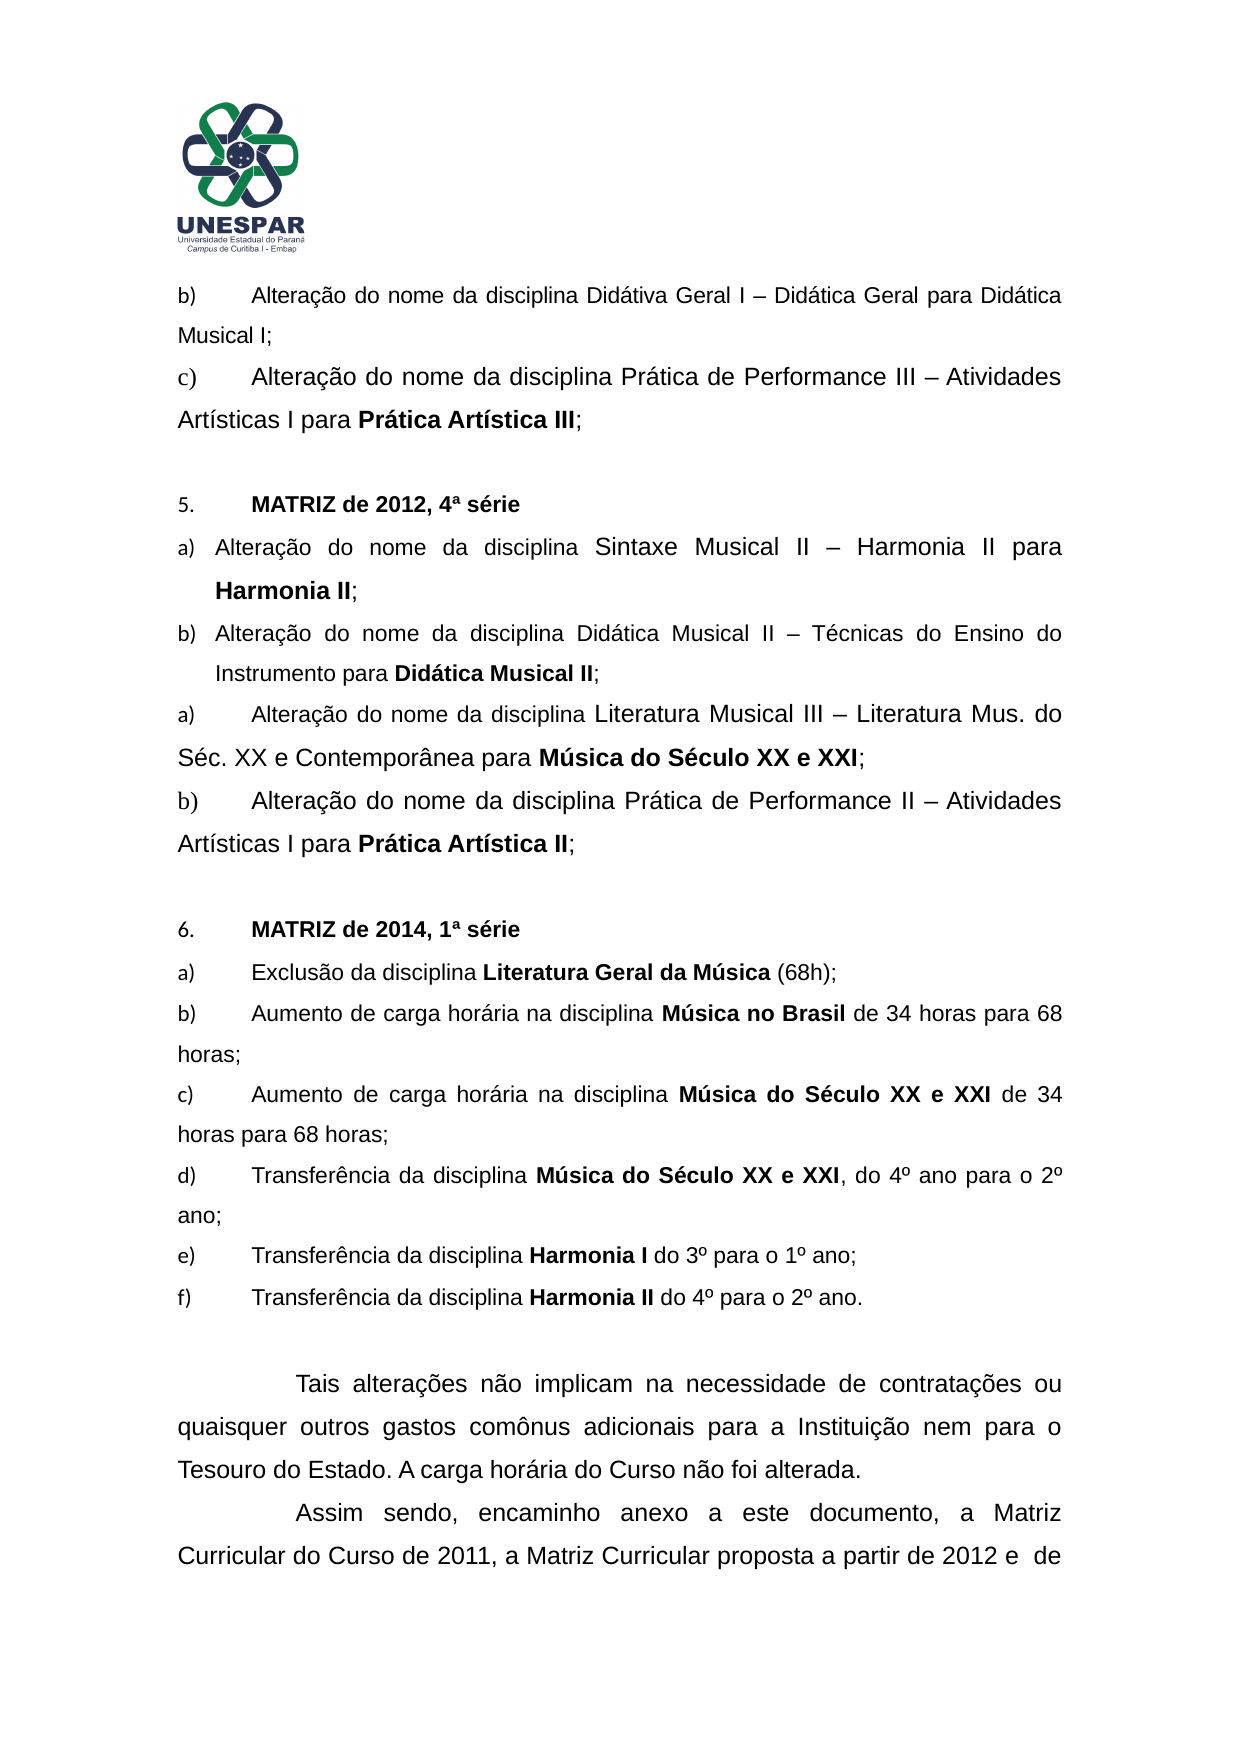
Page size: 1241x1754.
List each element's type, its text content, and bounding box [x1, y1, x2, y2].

list MATRIZ de 2014, 1ª série [177, 916, 1063, 944]
list Transferência da disciplina Harmonia I do 3º para o 1º ano; [177, 1241, 1063, 1269]
list Aumento de carga horária na disciplina Música do Século XX e XXI de 34 horas para 68 horas; [177, 1080, 1063, 1148]
list Alteração do nome da disciplina Prática de Performance II – Atividades Artísticas I para Prática Artística II; [177, 786, 1063, 858]
list Alteração do nome da disciplina Prática de Performance III – Atividades Artísticas I para Prática Artística III; [177, 362, 1063, 434]
list Alteração do nome da disciplina Literatura Musical III – Literatura Mus. do Séc. XX e Contemporânea para Música do Século XX e XXI; [177, 699, 1063, 772]
list Alteração do nome da disciplina Didática Musical II – Técnicas do Ensino do Instrumento para Didática Musical II; [177, 619, 1063, 686]
list Exclusão da disciplina Literatura Geral da Música (68h); [177, 958, 1063, 986]
list Alteração do nome da disciplina Sintaxe Musical II – Harmonia II para Harmonia II; [177, 532, 1063, 604]
picture [177, 102, 305, 253]
list Transferência da disciplina Harmonia II do 4º para o 2º ano. [177, 1283, 1063, 1311]
text Tais alterações não implicam na necessidade de contratações ou quaisquer outros gastos comônus adicionais para a Instituição nem para o Tesouro do Estado. A carga horária do Curso não foi alterada. [177, 1368, 1063, 1483]
list MATRIZ de 2012, 4ª série [177, 490, 1063, 518]
list Aumento de carga horária na disciplina Música no Brasil de 34 horas para 68 horas; [177, 999, 1063, 1067]
list Transferência da disciplina Música do Século XX e XXI, do 4º ano para o 2º ano; [177, 1161, 1063, 1228]
list Alteração do nome da disciplina Didátiva Geral I – Didática Geral para Didática Musical I; [177, 281, 1063, 349]
